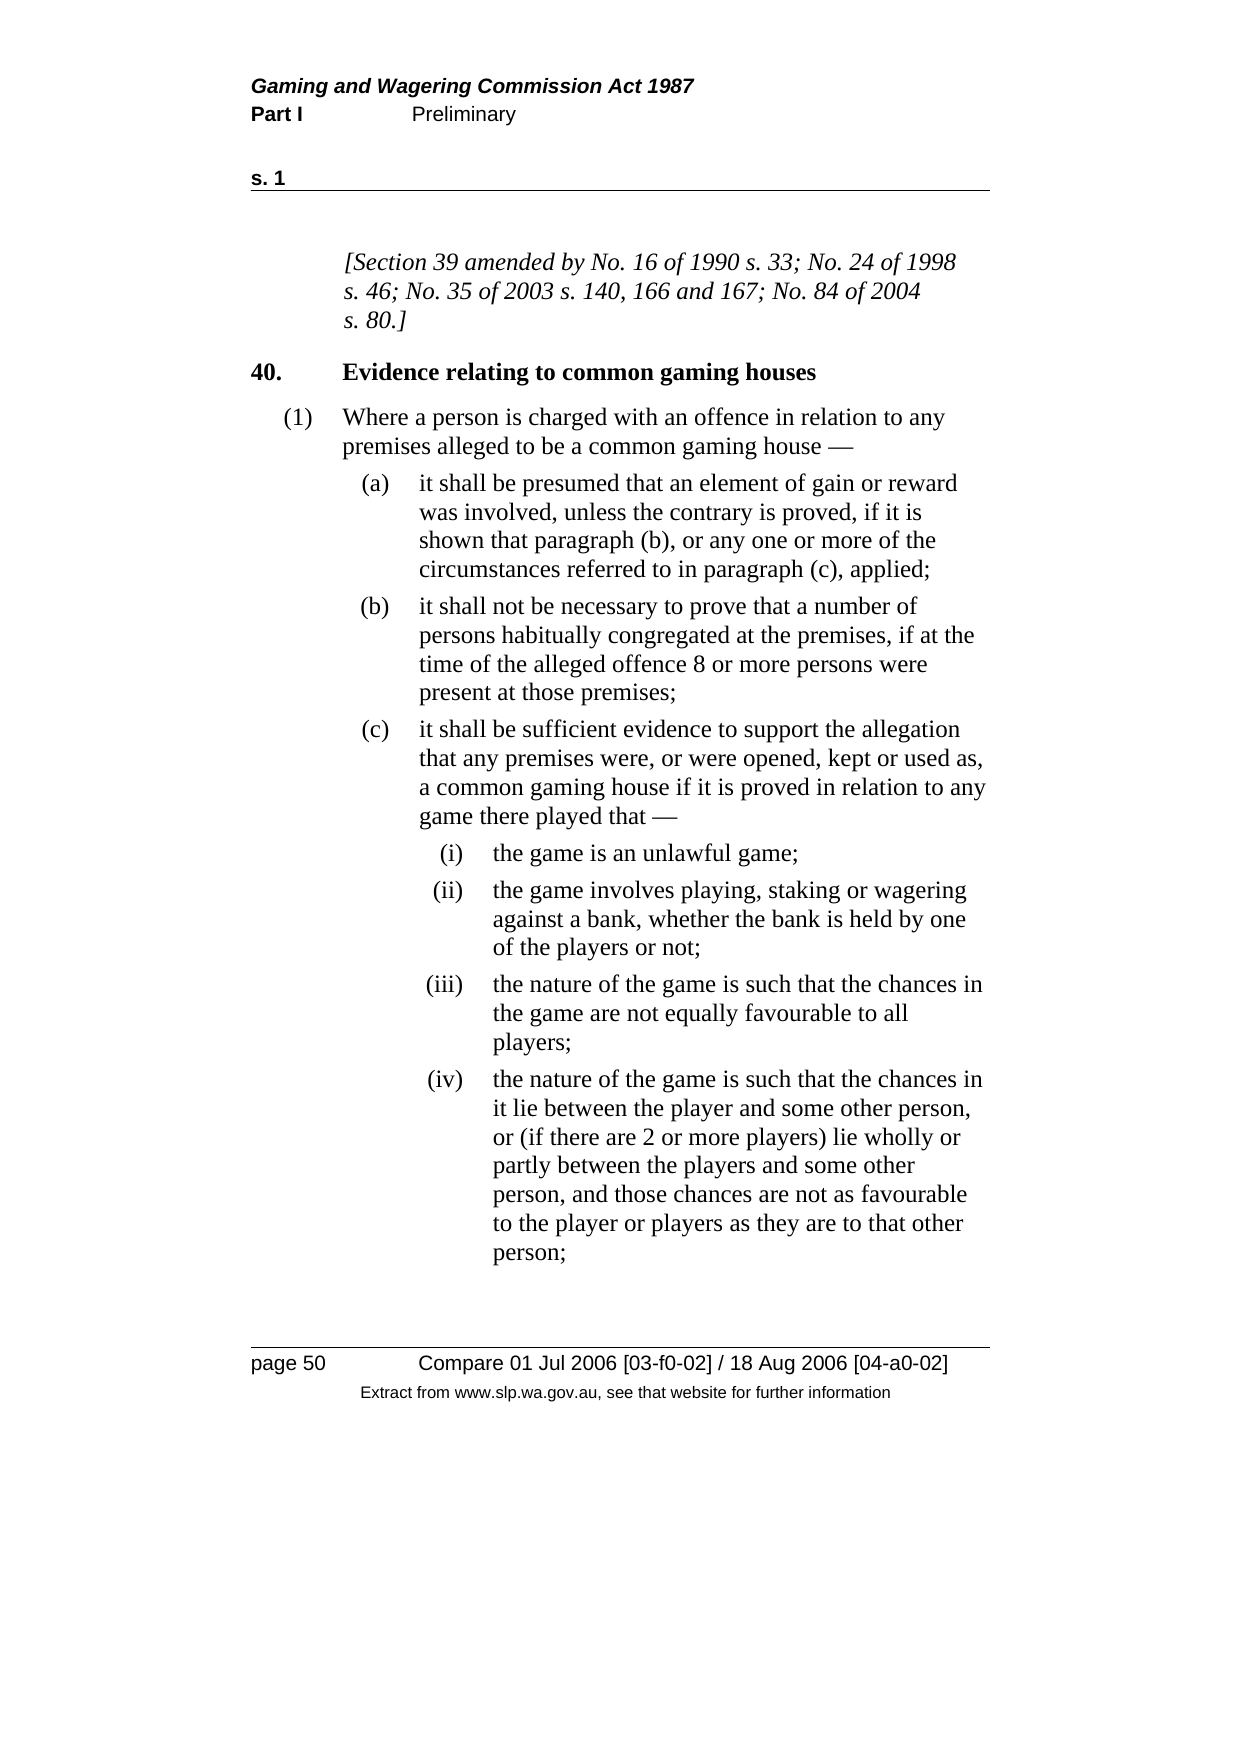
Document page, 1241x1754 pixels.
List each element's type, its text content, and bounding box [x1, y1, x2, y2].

text (iv) the nature of the game is such that the chances in it lie between the player and some other person, or (if there are 2 or more players) lie wholly or partly between the players and some other person, and those chances are not as favourable to the player or players as they are to that other person; [251, 1064, 990, 1265]
text [Section 39 amended by No. 16 of 1990 s. 33; No. 24 of 1998 s. 46; No. 35 of 2003 s. 140, 166 and 167; No. 84 of 2004 s. 80.] [251, 247, 990, 334]
text (ii) the game involves playing, staking or wagering against a bank, whether the bank is held by one of the players or not; [251, 875, 990, 961]
text (a) it shall be presumed that an element of gain or reward was involved, unless the contrary is proved, if it is shown that paragraph (b), or any one or more of the circumstances referred to in paragraph (c), applied; [251, 468, 990, 583]
text (c) it shall be sufficient evidence to support the allegation that any premises were, or were opened, kept or used as, a common gaming house if it is proved in relation to any game there played that — [251, 714, 990, 829]
text (i) the game is an unlawful game; [251, 838, 990, 867]
text (iii) the nature of the game is such that the chances in the game are not equally favourable to all players; [251, 969, 990, 1056]
text (1) Where a person is charged with an offence in relation to any premises alleged to be a common gaming house — [251, 402, 990, 459]
subtitle 40. Evidence relating to common gaming houses [251, 357, 990, 385]
text (b) it shall not be necessary to prove that a number of persons habitually congregated at the premises, if at the time of the alleged offence 8 or more persons were present at those premises; [251, 591, 990, 706]
